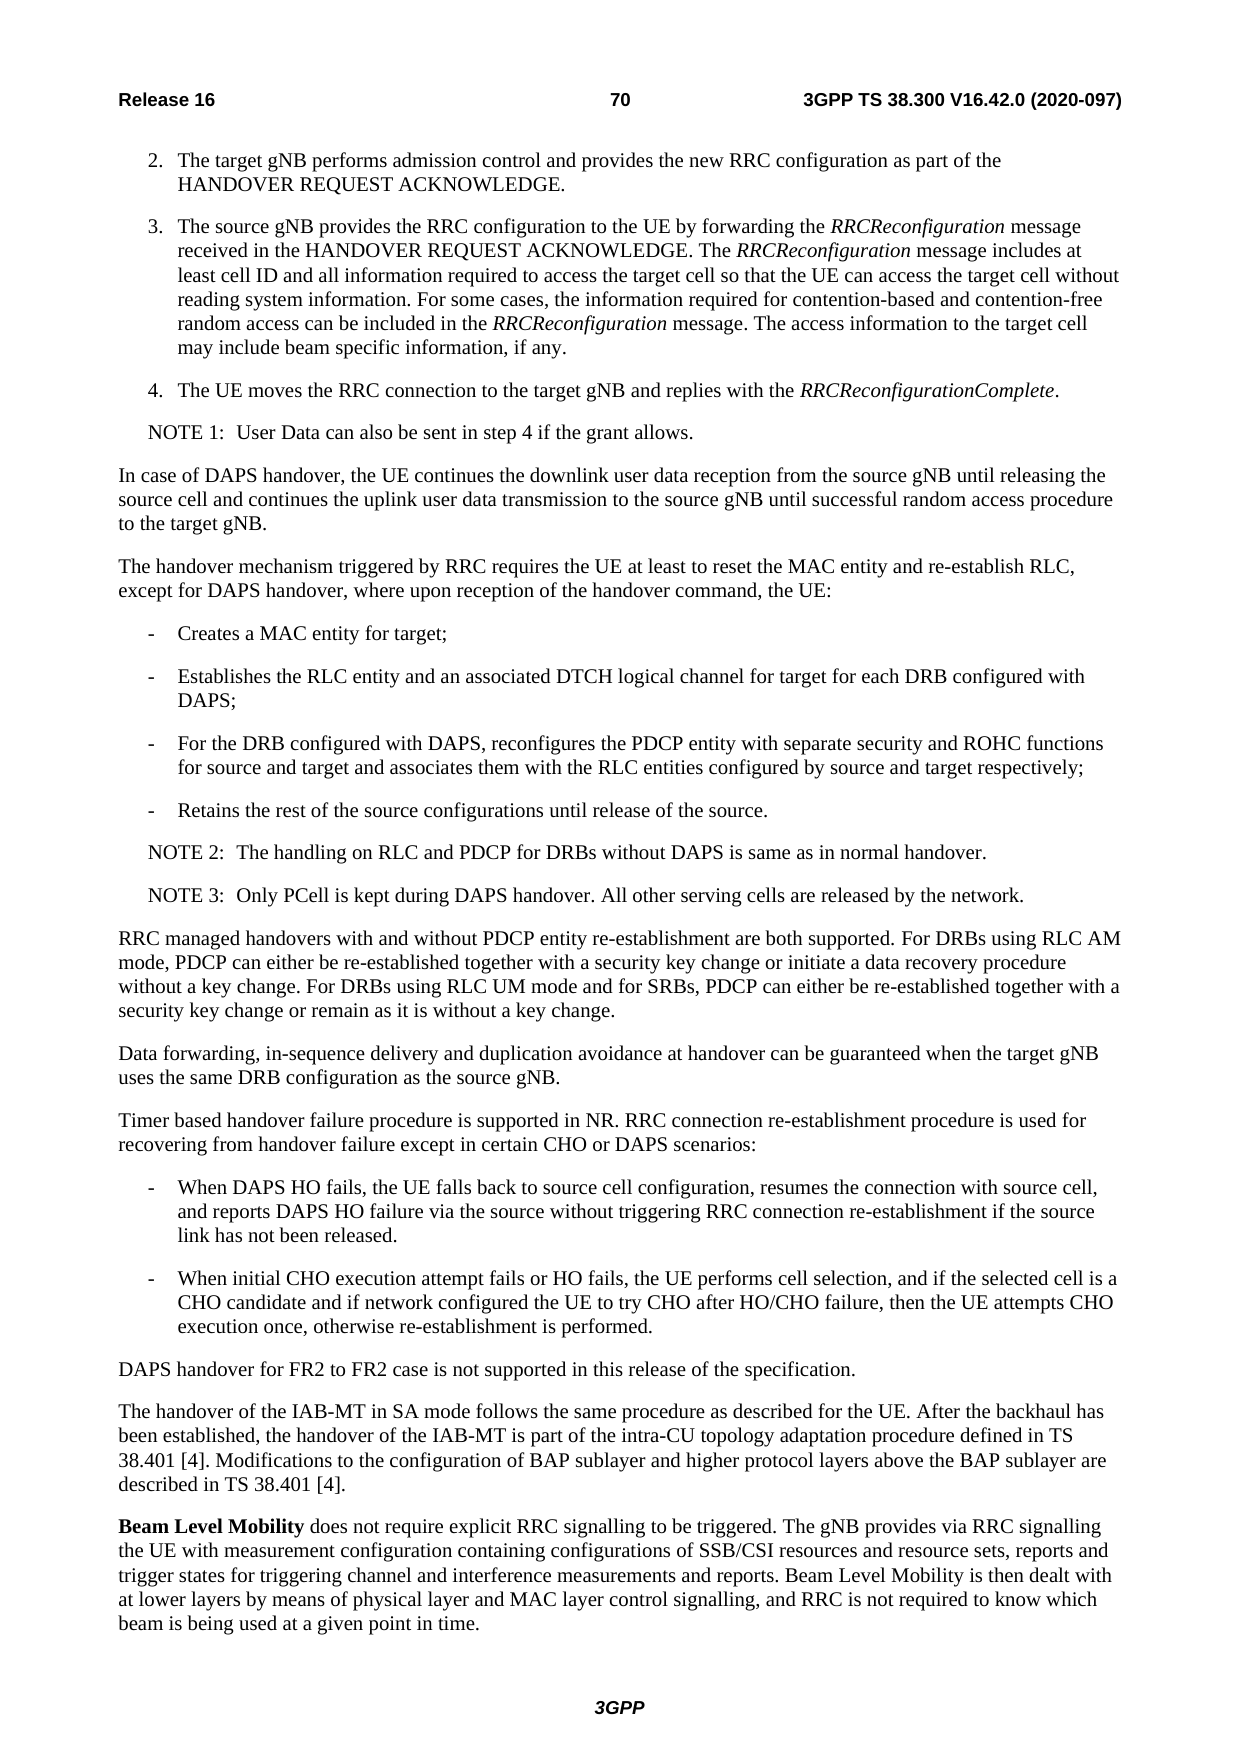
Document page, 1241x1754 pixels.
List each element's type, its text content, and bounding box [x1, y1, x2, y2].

text 3. The source gNB provides the RRC configuration to the UE by forwarding the RRCReconfiguration message received in the HANDOVER REQUEST ACKNOWLEDGE. The RRCReconfiguration message includes at least cell ID and all information required to access the target cell so that the UE can access the target cell without reading system information. For some cases, the information required for contention-based and contention-free random access can be included in the RRCReconfiguration message. The access information to the target cell may include beam specific information, if any. [148, 214, 1122, 359]
text NOTE 1: User Data can also be sent in step 4 if the grant allows. [148, 420, 1122, 444]
text Data forwarding, in-sequence delivery and duplication avoidance at handover can be guaranteed when the target gNB uses the same DRB configuration as the source gNB. [118, 1041, 1122, 1089]
text The handover mechanism triggered by RRC requires the UE at least to reset the MAC entity and re-establish RLC, except for DAPS handover, where upon reception of the handover command, the UE: [118, 554, 1122, 602]
text - For the DRB configured with DAPS, reconfigures the PDCP entity with separate security and ROHC functions for source and target and associates them with the RLC entities configured by source and target respectively; [148, 731, 1122, 779]
text NOTE 3: Only PCell is kept during DAPS handover. All other serving cells are released by the network. [148, 883, 1122, 907]
text - When DAPS HO fails, the UE falls back to source cell configuration, resumes the connection with source cell, and reports DAPS HO failure via the source without triggering RRC connection re-establishment if the source link has not been released. [148, 1175, 1122, 1247]
text - Establishes the RLC entity and an associated DTCH logical channel for target for each DRB configured with DAPS; [148, 664, 1122, 712]
text NOTE 2: The handling on RLC and PDCP for DRBs without DAPS is same as in normal handover. [148, 840, 1122, 864]
text DAPS handover for FR2 to FR2 case is not supported in this release of the specification. [118, 1357, 1122, 1381]
text In case of DAPS handover, the UE continues the downlink user data reception from the source gNB until releasing the source cell and continues the uplink user data transmission to the source gNB until successful random access procedure to the target gNB. [118, 463, 1122, 535]
text - When initial CHO execution attempt fails or HO fails, the UE performs cell selection, and if the selected cell is a CHO candidate and if network configured the UE to try CHO after HO/CHO failure, then the UE attempts CHO execution once, otherwise re-establishment is performed. [148, 1266, 1122, 1338]
text - Creates a MAC entity for target; [148, 621, 1122, 645]
text RRC managed handovers with and without PDCP entity re-establishment are both supported. For DRBs using RLC AM mode, PDCP can either be re-established together with a security key change or initiate a data recovery procedure without a key change. For DRBs using RLC UM mode and for SRBs, PDCP can either be re-established together with a security key change or remain as it is without a key change. [118, 926, 1122, 1022]
text Timer based handover failure procedure is supported in NR. RRC connection re-establishment procedure is used for recovering from handover failure except in certain CHO or DAPS scenarios: [118, 1108, 1122, 1156]
text Beam Level Mobility does not require explicit RRC signalling to be triggered. The gNB provides via RRC signalling the UE with measurement configuration containing configurations of SSB/CSI resources and resource sets, reports and trigger states for triggering channel and interference measurements and reports. Beam Level Mobility is then dealt with at lower layers by means of physical layer and MAC layer control signalling, and RRC is not required to know which beam is being used at a given point in time. [118, 1514, 1122, 1635]
text 4. The UE moves the RRC connection to the target gNB and replies with the RRCReconfigurationComplete. [148, 377, 1122, 402]
text The handover of the IAB-MT in SA mode follows the same procedure as described for the UE. After the backhaul has been established, the handover of the IAB-MT is part of the intra-CU topology adaptation procedure defined in TS 38.401 [4]. Modifications to the configuration of BAP sublayer and higher protocol layers above the BAP sublayer are described in TS 38.401 [4]. [118, 1399, 1122, 1496]
text - Retains the rest of the source configurations until release of the source. [148, 797, 1122, 822]
text 2. The target gNB performs admission control and provides the new RRC configuration as part of the HANDOVER REQUEST ACKNOWLEDGE. [148, 147, 1122, 196]
